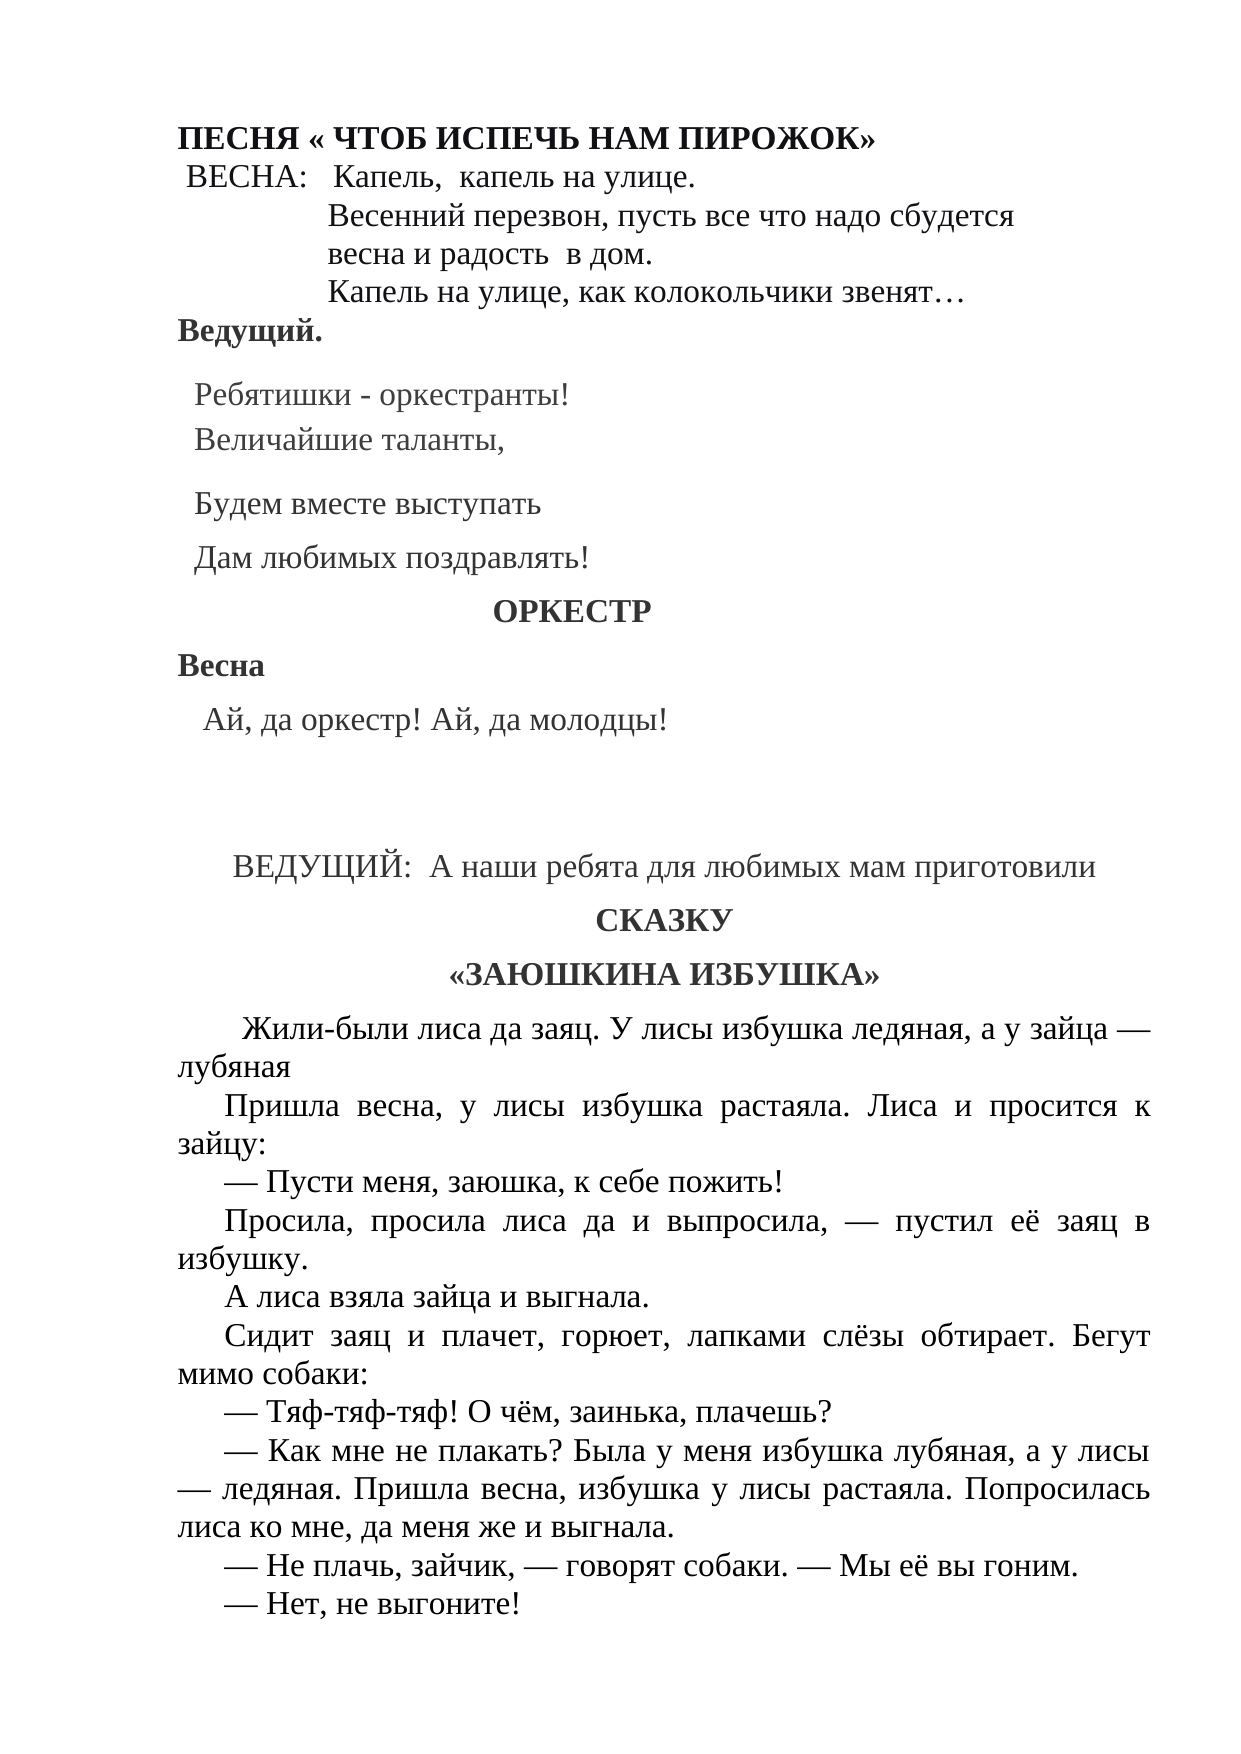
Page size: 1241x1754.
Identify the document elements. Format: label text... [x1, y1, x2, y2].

text — Как мне не плакать? Была у меня избушка лубяная, а у лисы — ледяная. Пришла весна, избушка у лисы растаяла. Попросилась лиса ко мне, да меня же и выгнала. [177, 1430, 1152, 1545]
text А лиса взяла зайца и выгнала. [177, 1276, 1152, 1315]
text Просила, просила лиса да и выпросила, — пустил её заяц в избушку. [177, 1200, 1152, 1276]
text СКАЗКУ [177, 900, 1152, 938]
text Дам любимых поздравлять! [177, 538, 1152, 576]
text Ведущий. [177, 310, 1152, 348]
text Капель на улице, как колокольчики звенят… [177, 271, 1152, 310]
text Жили-были лиса да заяц. У лисы избушка ледяная, а у зайца — лубяная [177, 1008, 1152, 1085]
text Весна [177, 646, 1152, 684]
text ПЕСНЯ « ЧТОБ ИСПЕЧЬ НАМ ПИРОЖОК» [177, 118, 1152, 156]
text — Тяф-тяф-тяф! О чём, заинька, плачешь? [177, 1391, 1152, 1430]
text Сидит заяц и плачет, горюет, лапками слёзы обтирает. Бегут мимо собаки: [177, 1315, 1152, 1391]
text ВЕСНА: Капель, капель на улице. [177, 156, 1152, 195]
text ВЕДУЩИЙ: А наши ребята для любимых мам приготовили [177, 846, 1152, 884]
text Будем вместе выступать [177, 484, 1152, 522]
text — Нет, не выгоните! [177, 1583, 1152, 1621]
text Весенний перезвон, пусть все что надо сбудется [177, 195, 1152, 233]
text Ай, да оркестр! Ай, да молодцы! [177, 699, 1152, 738]
text — Не плачь, зайчик, — говорят собаки. — Мы её вы гоним. [177, 1545, 1152, 1583]
text Ребятишки - оркестранты! Величайшие таланты, [177, 375, 1152, 457]
text ОРКЕСТР [251, 592, 1152, 630]
text Пришла весна, у лисы избушка растаяла. Лиса и просится к зайцу: [177, 1085, 1152, 1161]
text весна и радость в дом. [177, 233, 1152, 271]
text — Пусти меня, заюшка, к себе пожить! [177, 1161, 1152, 1200]
text «ЗАЮШКИНА ИЗБУШКА» [177, 954, 1152, 992]
